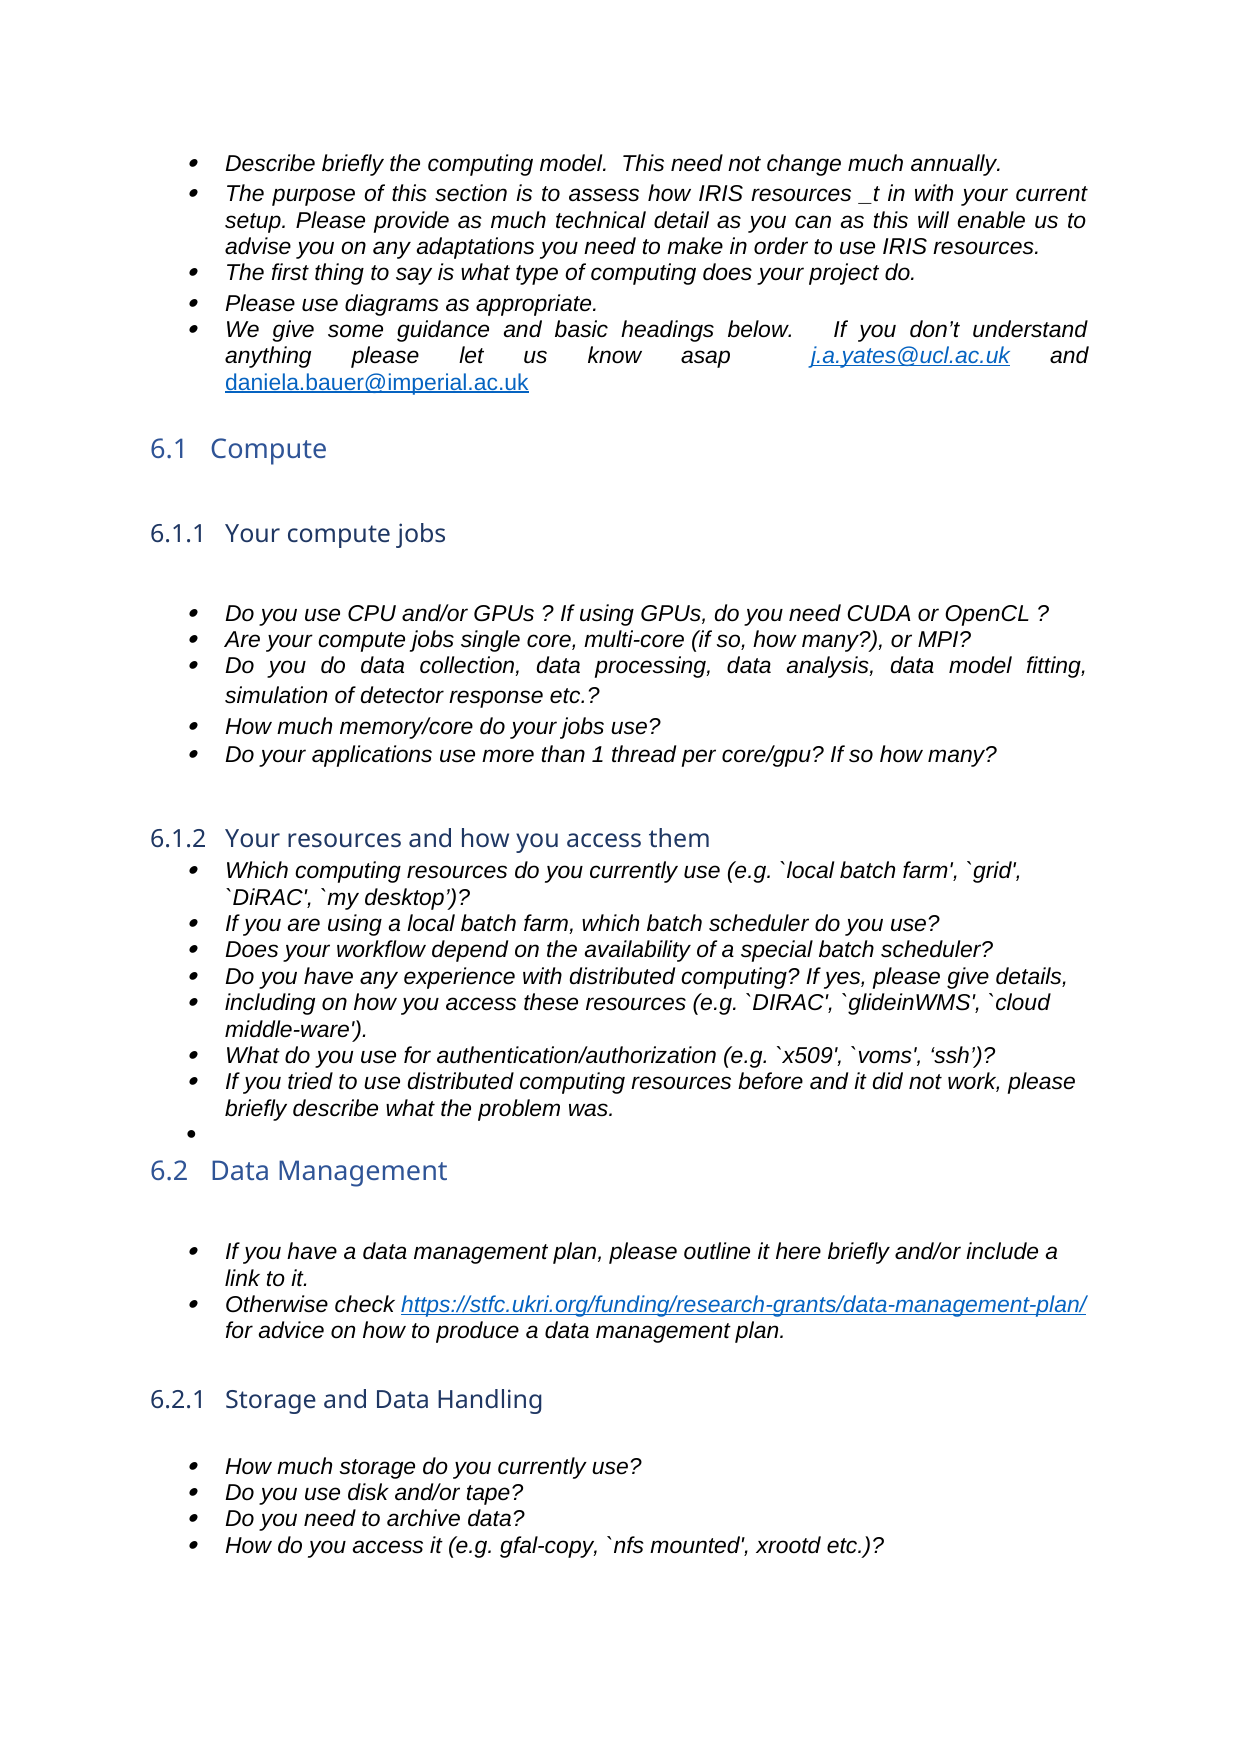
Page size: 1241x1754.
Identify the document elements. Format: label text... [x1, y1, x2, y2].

list Describe briefly the computing model. This need not change much annually. [187, 150, 1090, 176]
list Do you have any experience with distributed computing? If yes, please give details, [187, 963, 1090, 989]
list How do you access it (e.g. gfal-copy, `nfs mounted', xrootd etc.)? [187, 1532, 1090, 1558]
subtitle Your compute jobs [150, 516, 1090, 550]
list If you are using a local batch farm, which batch scheduler do you use? [187, 910, 1090, 936]
list Please use diagrams as appropriate. [187, 289, 1090, 316]
list If you have a data management plan, please outline it here briefly and/or include a link to it. [187, 1238, 1090, 1291]
list including on how you access these resources (e.g. `DIRAC', `glideinWMS', `cloud middle-ware'). [187, 989, 1090, 1042]
list Do you do data collection, data processing, data analysis, data model fitting, simulation of detector response etc.? [187, 652, 1090, 709]
list The first thing to say is what type of computing does your project do. [187, 259, 1090, 286]
list What do you use for authentication/authorization (e.g. `x509', `voms', ‘ssh’)? [187, 1042, 1090, 1068]
list Which computing resources do you currently use (e.g. `local batch farm', `grid', `DiRAC', `my desktop’)? [187, 857, 1090, 910]
list How much storage do you currently use? [187, 1453, 1090, 1479]
subtitle Compute [150, 429, 1090, 466]
list Do you need to archive data? [187, 1505, 1090, 1532]
list How much memory/core do your jobs use? [187, 713, 1090, 739]
list Do your applications use more than 1 thread per core/gpu? If so how many? [187, 741, 1090, 767]
list If you tried to use distributed computing resources before and it did not work, please briefly describe what the problem was. [187, 1068, 1090, 1121]
list Otherwise check https://stfc.ukri.org/funding/research-grants/data-management-plan/ for advice on how to produce a data management plan. [187, 1291, 1090, 1343]
list Do you use disk and/or tape? [187, 1479, 1090, 1505]
subtitle Data Management [150, 1151, 1090, 1188]
list Does your workflow depend on the availability of a special batch scheduler? [187, 936, 1090, 963]
list Are your compute jobs single core, multi-core (if so, how many?), or MPI? [187, 626, 1090, 652]
subtitle Your resources and how you access them [150, 821, 1090, 855]
list We give some guidance and basic headings below. If you don’t understand anything please let us know asap j.a.yates@ucl.ac.uk and daniela.bauer@imperial.ac.uk [187, 316, 1090, 395]
subtitle Storage and Data Handling [150, 1382, 1090, 1416]
list The purpose of this section is to assess how IRIS resources _t in with your current setup. Please provide as much technical detail as you can as this will enable us to advise you on any adaptations you need to make in order to use IRIS resources. [187, 180, 1090, 259]
list Do you use CPU and/or GPUs ? If using GPUs, do you need CUDA or OpenCL ? [187, 599, 1090, 626]
